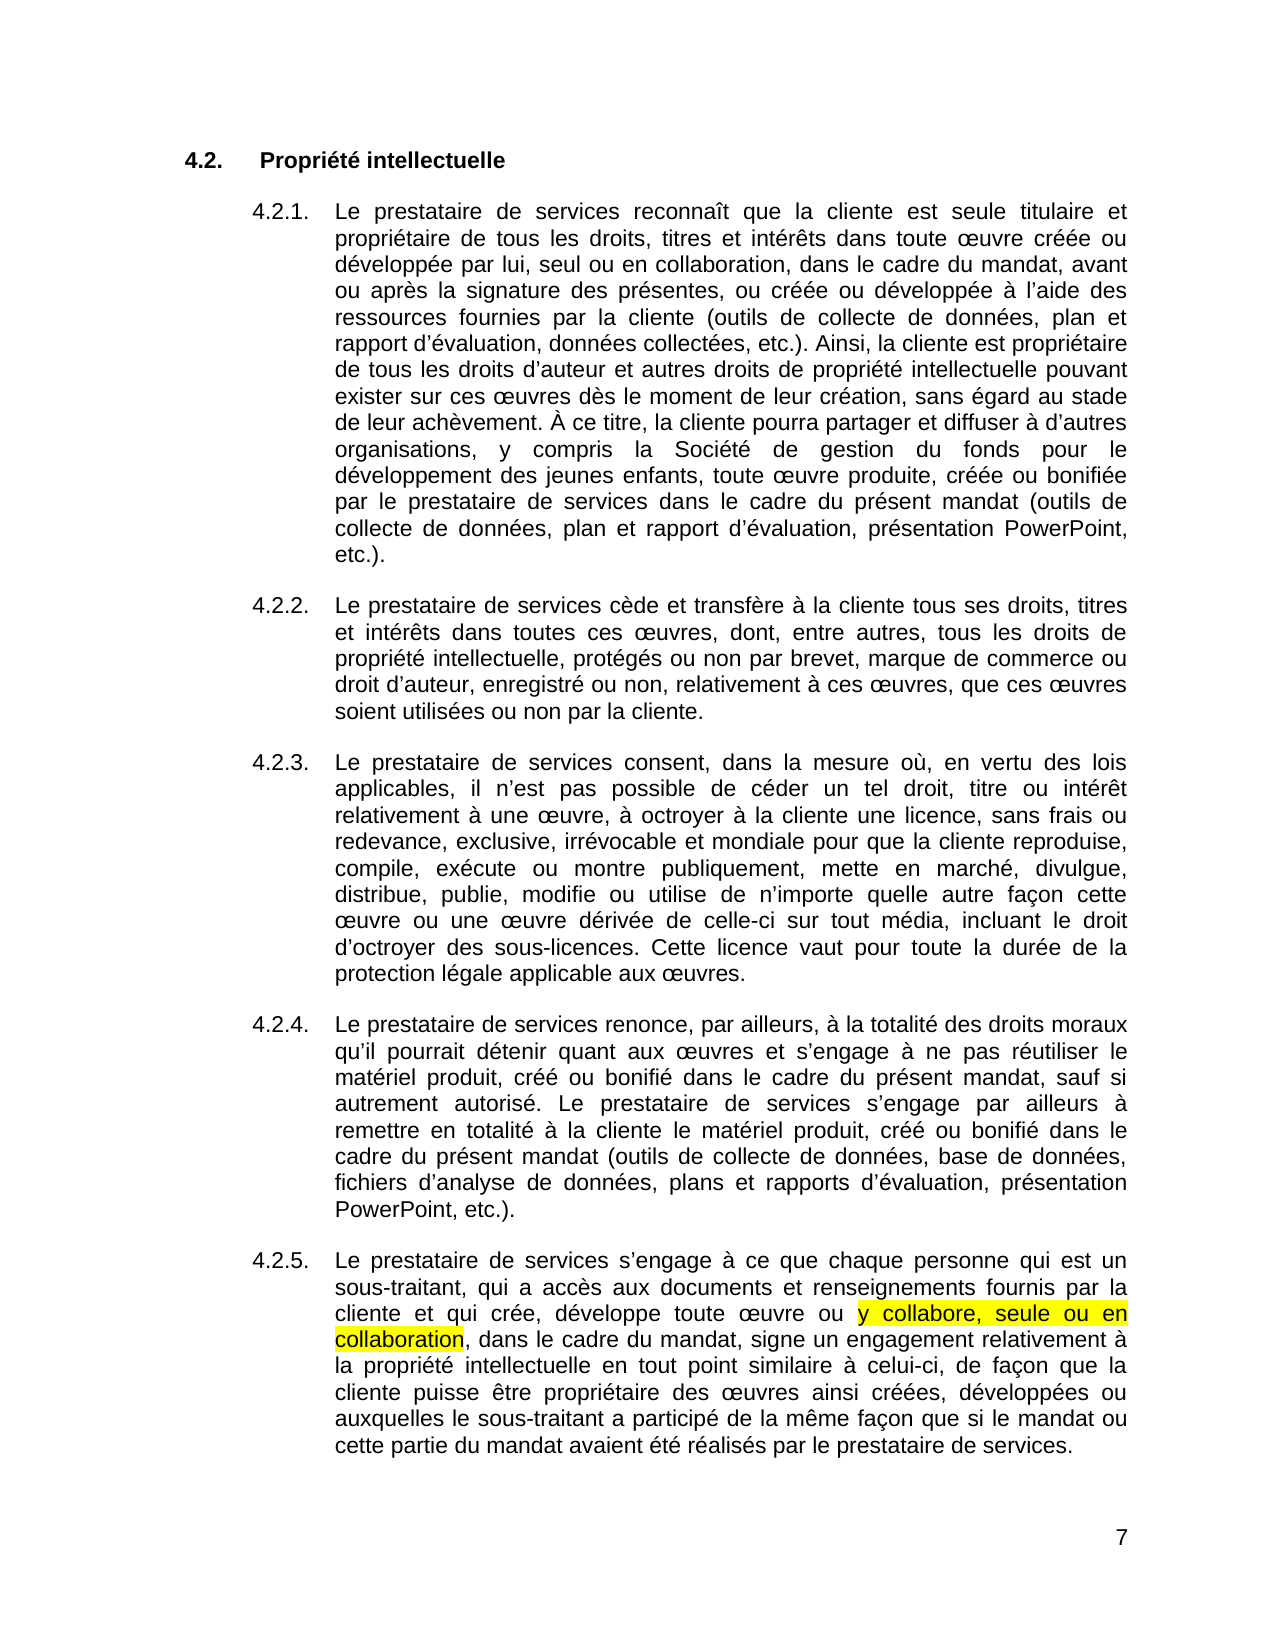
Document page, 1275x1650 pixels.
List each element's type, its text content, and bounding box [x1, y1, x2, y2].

subtitle Le prestataire de services consent, dans la mesure où, en vertu des lois applicables, il n’est pas possible de céder un tel droit, titre ou intérêt relativement à une œuvre, à octroyer à la cliente une licence, sans frais ou redevance, exclusive, irrévocable et mondiale pour que la cliente reproduise, compile, exécute ou montre publiquement, mette en marché, divulgue, distribue, publie, modifie ou utilise de n’importe quelle autre façon cette œuvre ou une œuvre dérivée de celle-ci sur tout média, incluant le droit d’octroyer des sous-licences. Cette licence vaut pour toute la durée de la protection légale applicable aux œuvres. [252, 749, 1128, 986]
subtitle Le prestataire de services renonce, par ailleurs, à la totalité des droits moraux qu’il pourrait détenir quant aux œuvres et s’engage à ne pas réutiliser le matériel produit, créé ou bonifié dans le cadre du présent mandat, sauf si autrement autorisé. Le prestataire de services s’engage par ailleurs à remettre en totalité à la cliente le matériel produit, créé ou bonifié dans le cadre du présent mandat (outils de collecte de données, base de données, fichiers d’analyse de données, plans et rapports d’évaluation, présentation PowerPoint, etc.). [252, 1011, 1128, 1222]
subtitle Le prestataire de services s’engage à ce que chaque personne qui est un sous-traitant, qui a accès aux documents et renseignements fournis par la cliente et qui crée, développe toute œuvre ou y collabore, seule ou en collaboration, dans le cadre du mandat, signe un engagement relativement à la propriété intellectuelle en tout point similaire à celui-ci, de façon que la cliente puisse être propriétaire des œuvres ainsi créées, développées ou auxquelles le sous-traitant a participé de la même façon que si le mandat ou cette partie du mandat avaient été réalisés par le prestataire de services. [252, 1247, 1128, 1458]
subtitle Le prestataire de services cède et transfère à la cliente tous ses droits, titres et intérêts dans toutes ces œuvres, dont, entre autres, tous les droits de propriété intellectuelle, protégés ou non par brevet, marque de commerce ou droit d’auteur, enregistré ou non, relativement à ces œuvres, que ces œuvres soient utilisées ou non par la cliente. [252, 592, 1128, 724]
subtitle Propriété intellectuelle [184, 147, 1128, 173]
subtitle Le prestataire de services reconnaît que la cliente est seule titulaire et propriétaire de tous les droits, titres et intérêts dans toute œuvre créée ou développée par lui, seul ou en collaboration, dans le cadre du mandat, avant ou après la signature des présentes, ou créée ou développée à l’aide des ressources fournies par la cliente (outils de collecte de données, plan et rapport d’évaluation, données collectées, etc.). Ainsi, la cliente est propriétaire de tous les droits d’auteur et autres droits de propriété intellectuelle pouvant exister sur ces œuvres dès le moment de leur création, sans égard au stade de leur achèvement. À ce titre, la cliente pourra partager et diffuser à d’autres organisations, y compris la Société de gestion du fonds pour le développement des jeunes enfants, toute œuvre produite, créée ou bonifiée par le prestataire de services dans le cadre du présent mandat (outils de collecte de données, plan et rapport d’évaluation, présentation PowerPoint, etc.). [252, 198, 1128, 567]
